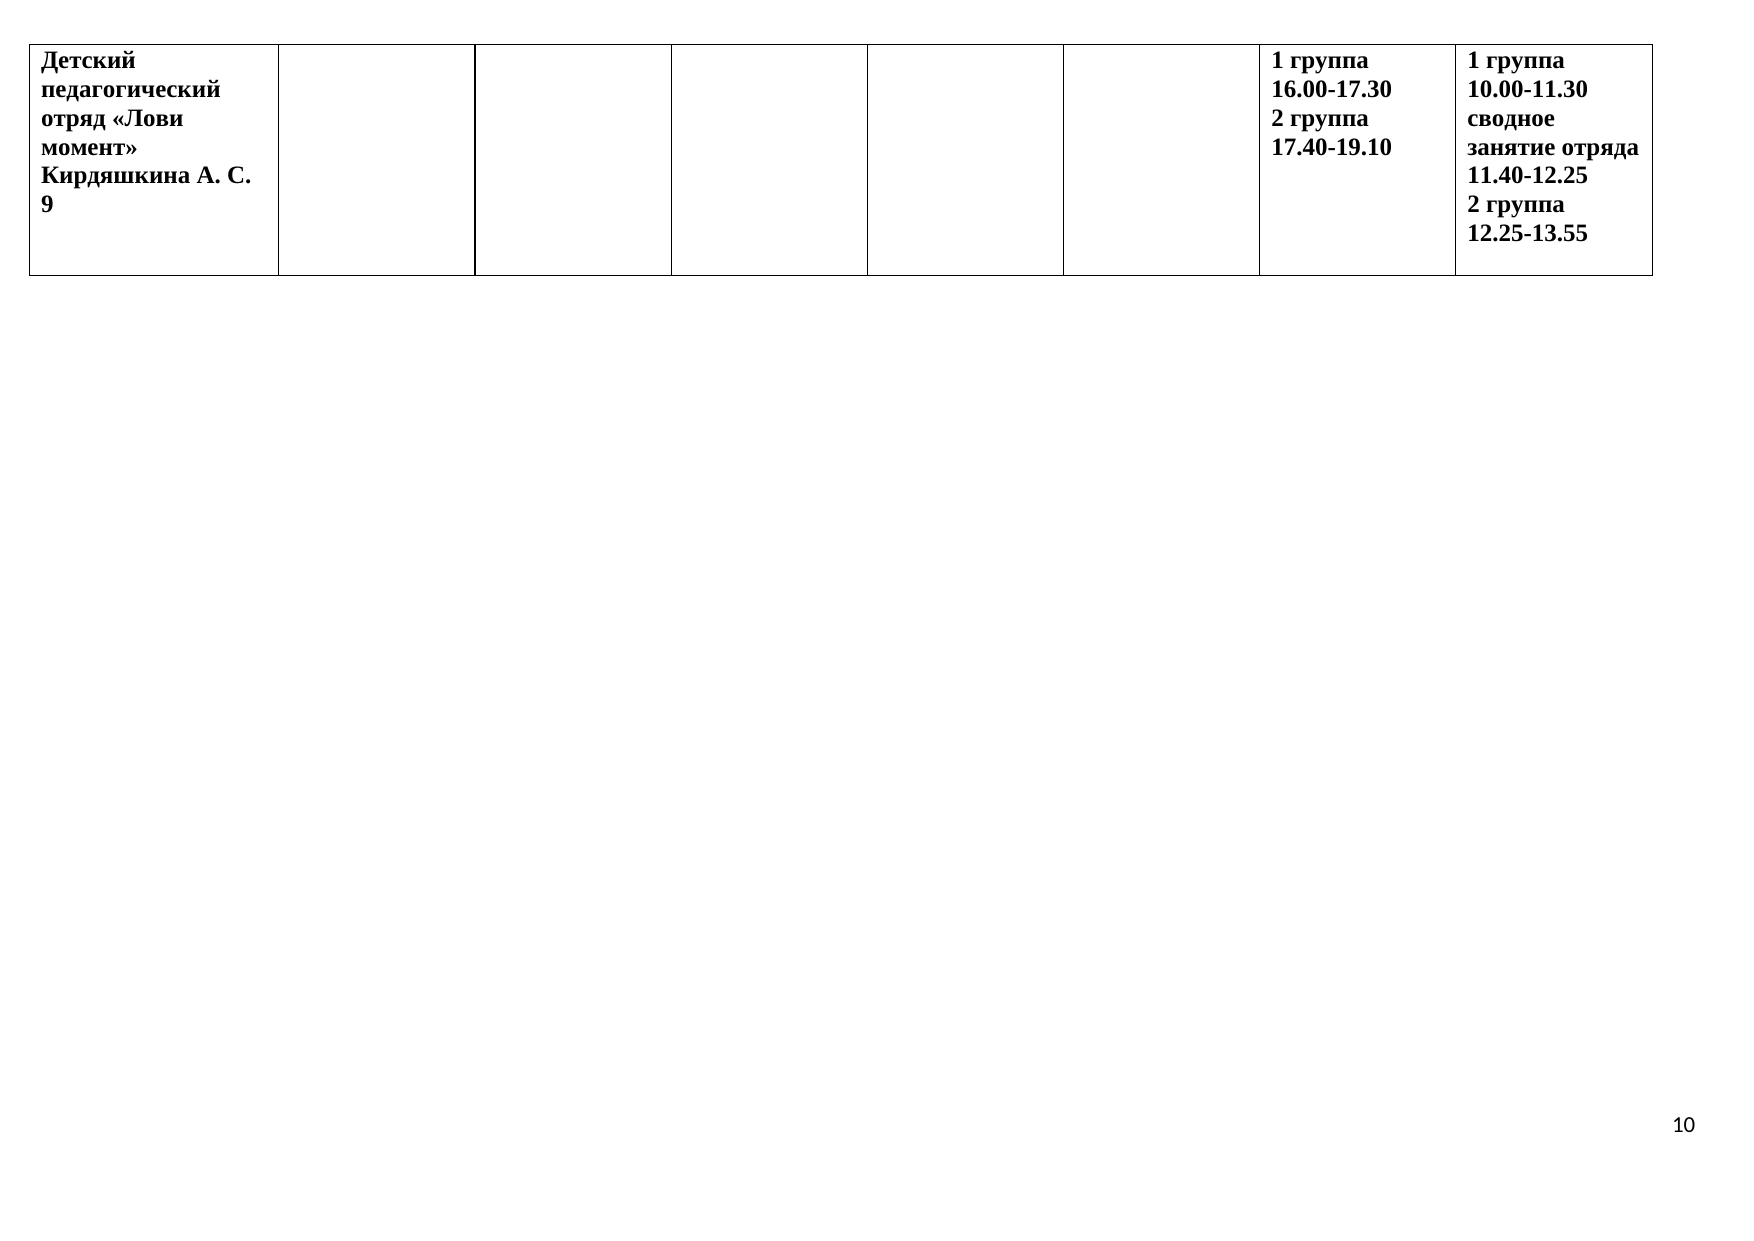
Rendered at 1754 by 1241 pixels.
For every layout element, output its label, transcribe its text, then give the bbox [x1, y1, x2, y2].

table_cell [279, 45, 474, 275]
table_cell [1064, 45, 1259, 275]
table_cell [868, 45, 1063, 275]
table_cell [476, 45, 671, 275]
table_cell Детский педагогический отряд «Лови момент» Кирдяшкина А. С. 9 [30, 45, 278, 275]
table_cell 1 группа 10.00-11.30 сводное занятие отряда 11.40-12.25 2 группа 12.25-13.55 [1456, 45, 1652, 275]
table_cell 1 группа 16.00-17.30 2 группа 17.40-19.10 [1260, 45, 1455, 275]
table_cell [672, 45, 867, 275]
